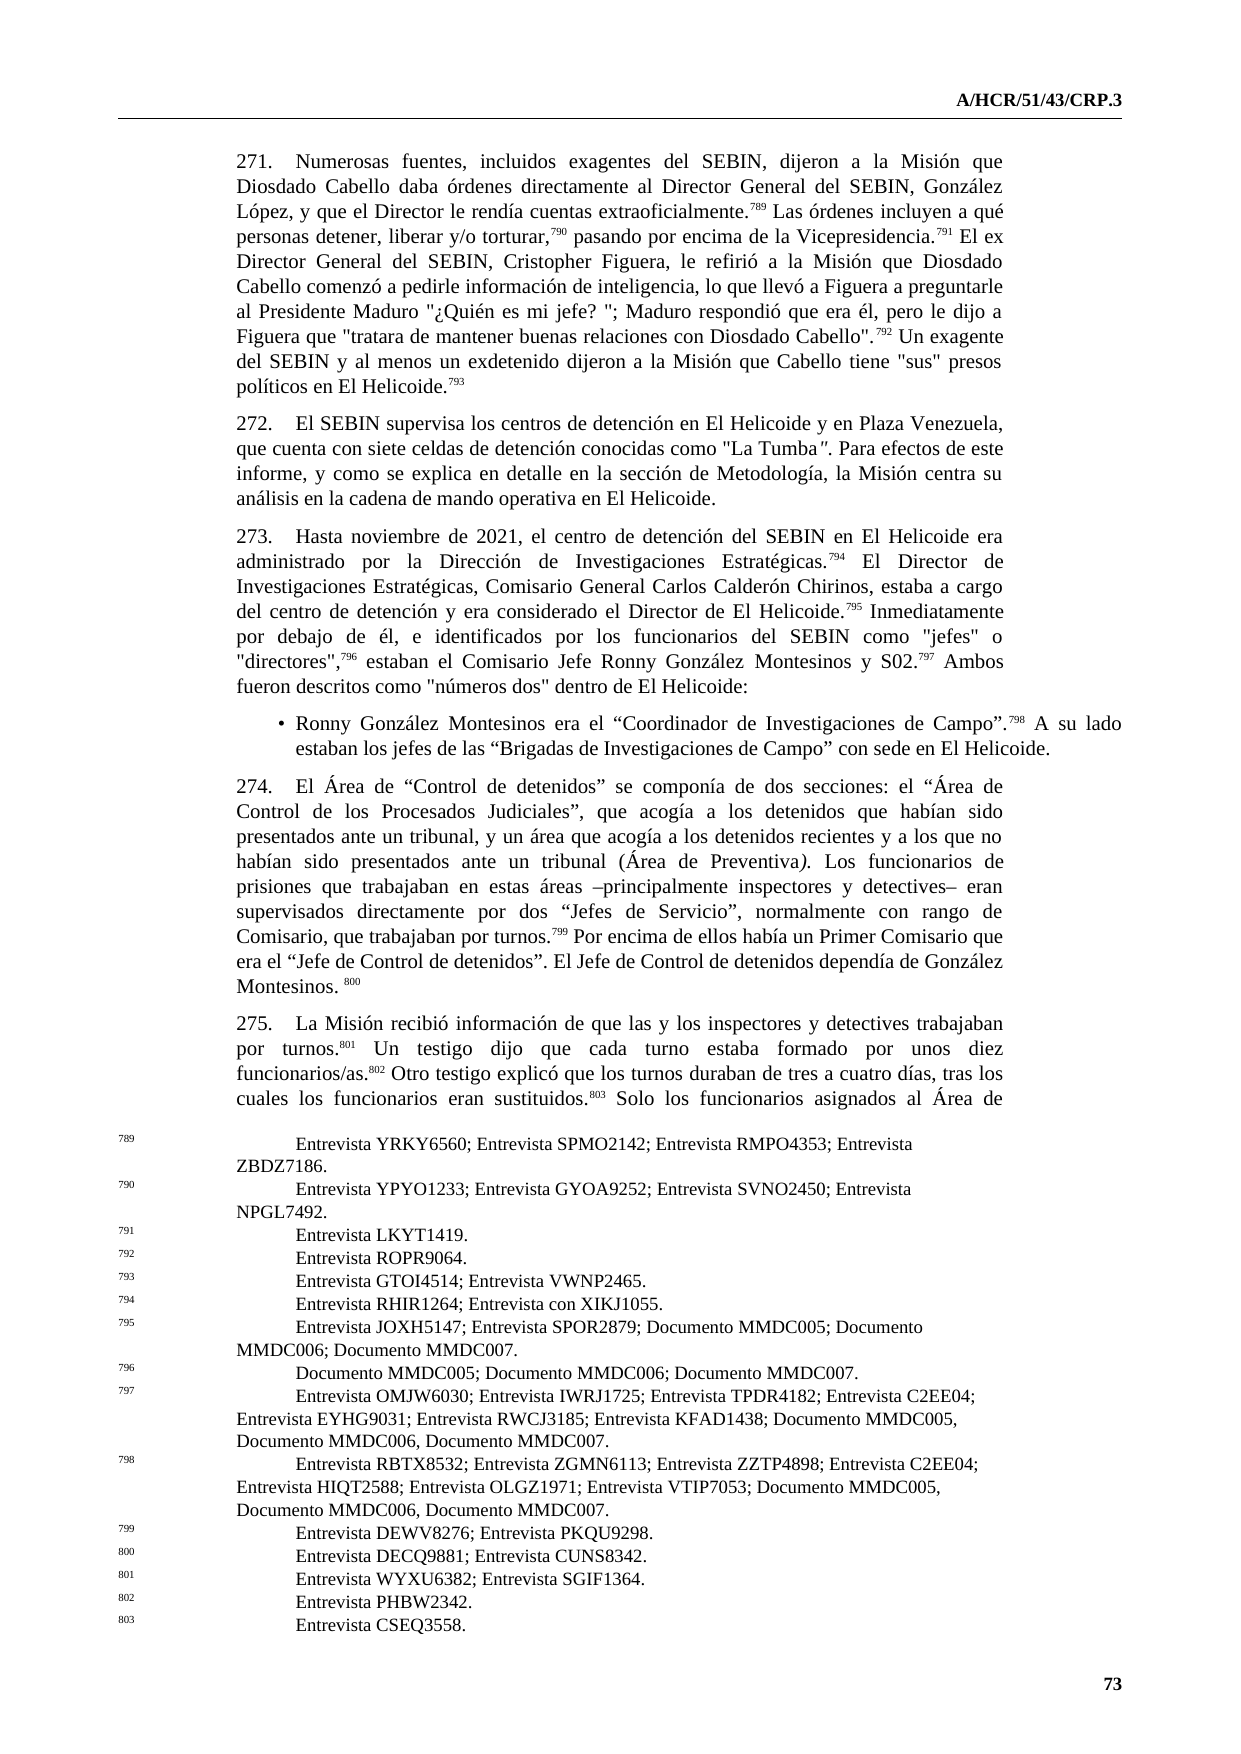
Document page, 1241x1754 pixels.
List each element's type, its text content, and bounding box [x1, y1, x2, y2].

text 274. El Área de “Control de detenidos” se componía de dos secciones: el “Área de Control de los Procesados Judiciales”, que acogía a los detenidos que habían sido presentados ante un tribunal, y un área que acogía a los detenidos recientes y a los que no habían sido presentados ante un tribunal (Área de Preventiva). Los funcionarios de prisiones que trabajaban en estas áreas –principalmente inspectores y detectives– eran supervisados directamente por dos “Jefes de Servicio”, normalmente con rango de Comisario, que trabajaban por turnos. Por encima de ellos había un Primer Comisario que era el “Jefe de Control de detenidos”. El Jefe de Control de detenidos dependía de González Montesinos. [236, 773, 1004, 998]
text 273. Hasta noviembre de 2021, el centro de detención del SEBIN en El Helicoide era administrado por la Dirección de Investigaciones Estratégicas. El Director de Investigaciones Estratégicas, Comisario General Carlos Calderón Chirinos, estaba a cargo del centro de detención y era considerado el Director de El Helicoide. Inmediatamente por debajo de él, e identificados por los funcionarios del SEBIN como "jefes" o "directores", estaban el Comisario Jefe Ronny González Montesinos y S02. Ambos fueron descritos como "números dos" dentro de El Helicoide: [236, 523, 1004, 698]
text Ronny González Montesinos era el “Coordinador de Investigaciones de Campo”. A su lado estaban los jefes de las “Brigadas de Investigaciones de Campo” con sede en El Helicoide. [278, 710, 1122, 760]
text 271. Numerosas fuentes, incluidos exagentes del SEBIN, dijeron a la Misión que Diosdado Cabello daba órdenes directamente al Director General del SEBIN, González López, y que el Director le rendía cuentas extraoficialmente. Las órdenes incluyen a qué personas detener, liberar y/o torturar, pasando por encima de la Vicepresidencia. El ex Director General del SEBIN, Cristopher Figuera, le refirió a la Misión que Diosdado Cabello comenzó a pedirle información de inteligencia, lo que llevó a Figuera a preguntarle al Presidente Maduro "¿Quién es mi jefe? "; Maduro respondió que era él, pero le dijo a Figuera que "tratara de mantener buenas relaciones con Diosdado Cabello". Un exagente del SEBIN y al menos un exdetenido dijeron a la Misión que Cabello tiene "sus" presos políticos en El Helicoide. [236, 148, 1004, 398]
text 272. El SEBIN supervisa los centros de detención en El Helicoide y en Plaza Venezuela, que cuenta con siete celdas de detención conocidas como "La Tumba". Para efectos de este informe, y como se explica en detalle en la sección de Metodología, la Misión centra su análisis en la cadena de mando operativa en El Helicoide. [236, 410, 1004, 510]
text 275. La Misión recibió información de que las y los inspectores y detectives trabajaban por turnos. Un testigo dijo que cada turno estaba formado por unos diez funcionarios/as. Otro testigo explicó que los turnos duraban de tres a cuatro días, tras los cuales los funcionarios eran sustituidos. Solo los funcionarios asignados al Área de Control de Detenidos y los "Jefes" de El Helicoide, Carlos Calderón Chirinos y Ronny González Montesinos, podían acceder libremente a esa área. Los funcionarios del SEBIN que trabajaban en las Brigadas o en el “Área de Oficialía de los Servicios de la Dirección de Investigaciones Estratégicas” sólo podían ingresar al Área de Control de Detenidos cuando los jefes lo ordenaran o autorizaran específicamente. [236, 1010, 1004, 1110]
